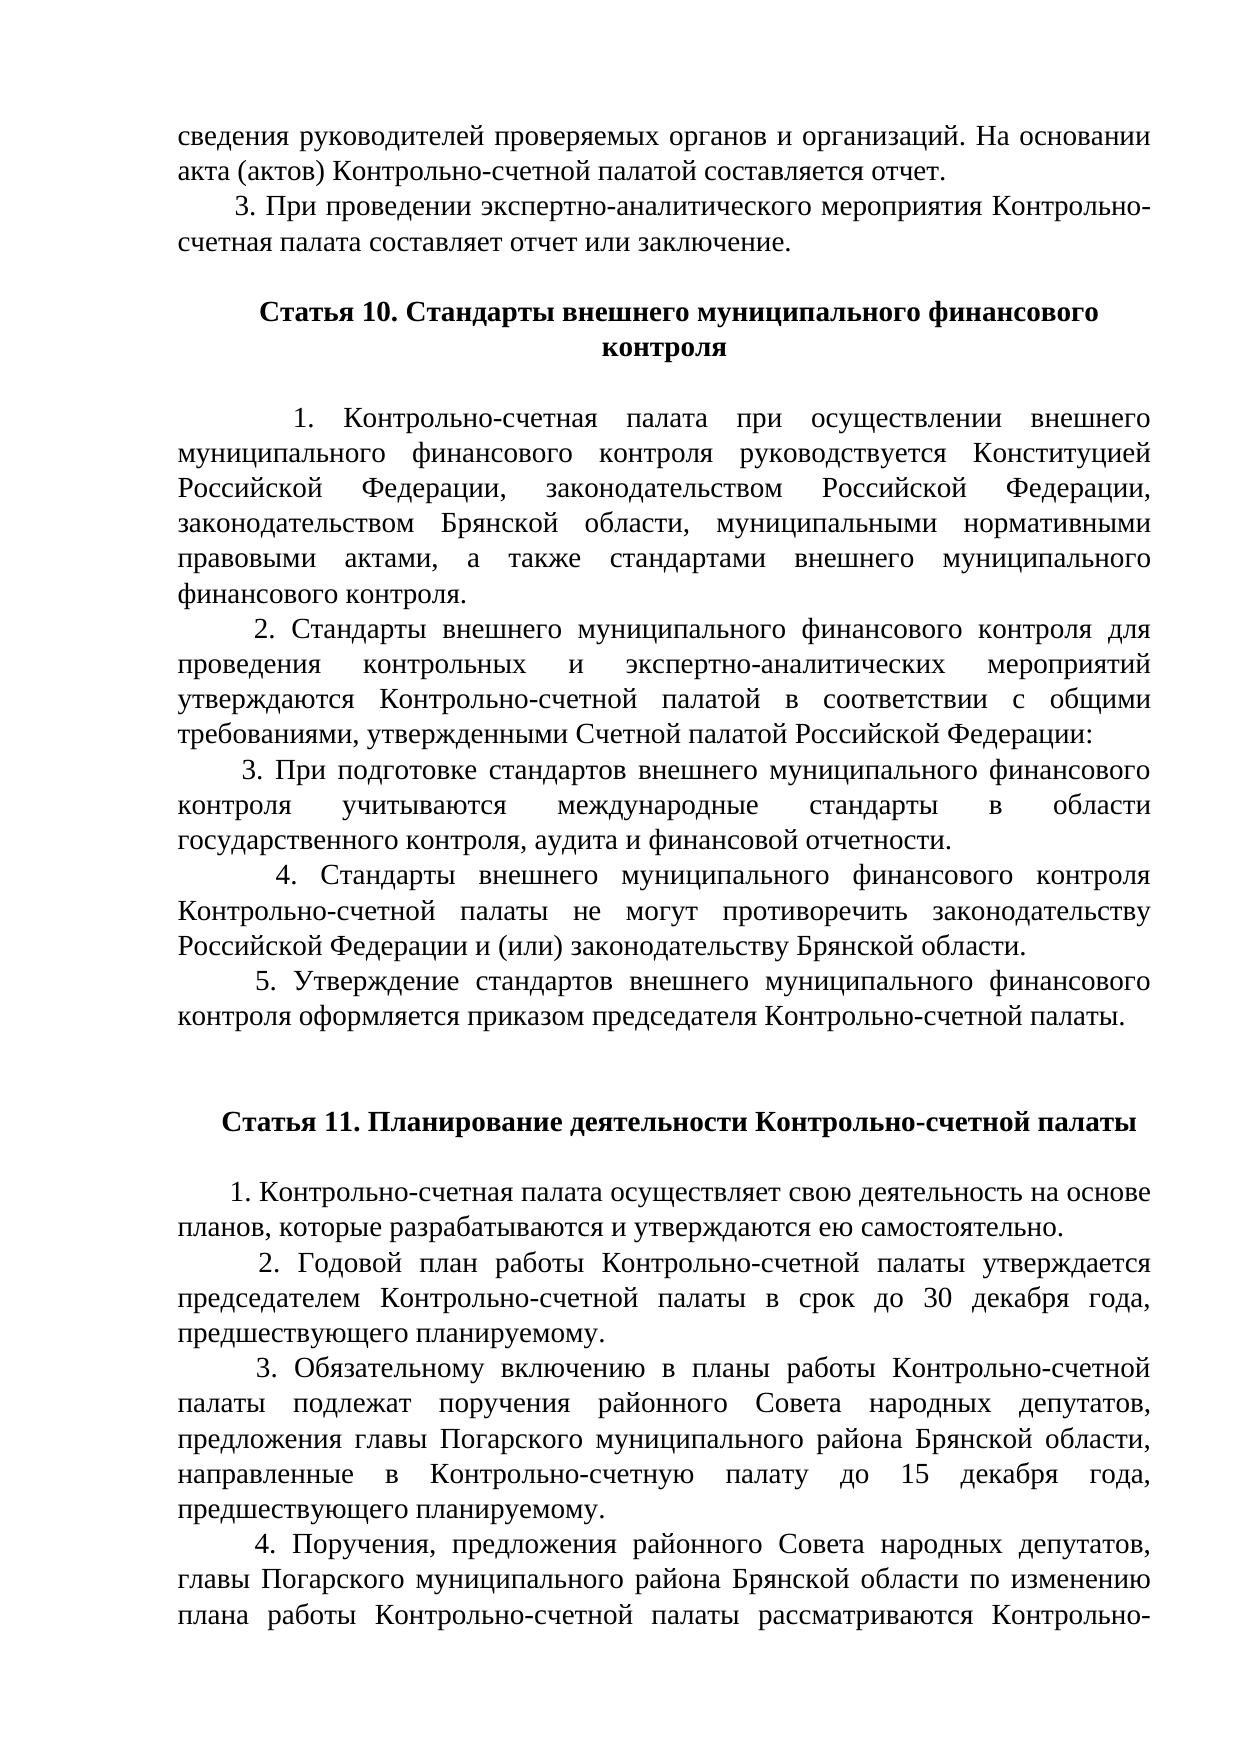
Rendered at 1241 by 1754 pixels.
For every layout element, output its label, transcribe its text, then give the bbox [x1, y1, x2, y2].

text 1. Контрольно-счетная палата при осуществлении внешнего муниципального финансового контроля руководствуется Конституцией Российской Федерации, законодательством Российской Федерации, законодательством Брянской области, муниципальными нормативными правовыми актами, а также стандартами внешнего муниципального финансового контроля. [177, 400, 1152, 609]
text 4. Стандарты внешнего муниципального финансового контроля Контрольно-счетной палаты не могут противоречить законодательству Российской Федерации и (или) законодательству Брянской области. [177, 857, 1152, 961]
text 3. При подготовке стандартов внешнего муниципального финансового контроля учитываются международные стандарты в области государственного контроля, аудита и финансовой отчетности. [177, 752, 1152, 856]
text Статья 11. Планирование деятельности Контрольно-счетной палаты [177, 1104, 1152, 1137]
text Статья 10. Стандарты внешнего муниципального финансового контроля [177, 294, 1152, 363]
text 2. Стандарты внешнего муниципального финансового контроля для проведения контрольных и экспертно-аналитических мероприятий утверждаются Контрольно-счетной палатой в соответствии с общими требованиями, утвержденными Счетной палатой Российской Федерации: [177, 611, 1152, 750]
text 1. Контрольно-счетная палата осуществляет свою деятельность на основе планов, которые разрабатываются и утверждаются ею самостоятельно. [177, 1174, 1152, 1243]
text 2. Годовой план работы Контрольно-счетной палаты утверждается председателем Контрольно-счетной палаты в срок до 30 декабря года, предшествующего планируемому. [177, 1245, 1152, 1349]
text 5. Утверждение стандартов внешнего муниципального финансового контроля оформляется приказом председателя Контрольно-счетной палаты. [177, 963, 1152, 1032]
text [177, 118, 1152, 187]
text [177, 1526, 1152, 1630]
text 3. При проведении экспертно-аналитического мероприятия Контрольно-счетная палата составляет отчет или заключение. [177, 188, 1152, 257]
text 3. Обязательному включению в планы работы Контрольно-счетной палаты подлежат поручения районного Совета народных депутатов, предложения главы Погарского муниципального района Брянской области, направленные в Контрольно-счетную палату до 15 декабря года, предшествующего планируемому. [177, 1350, 1152, 1525]
